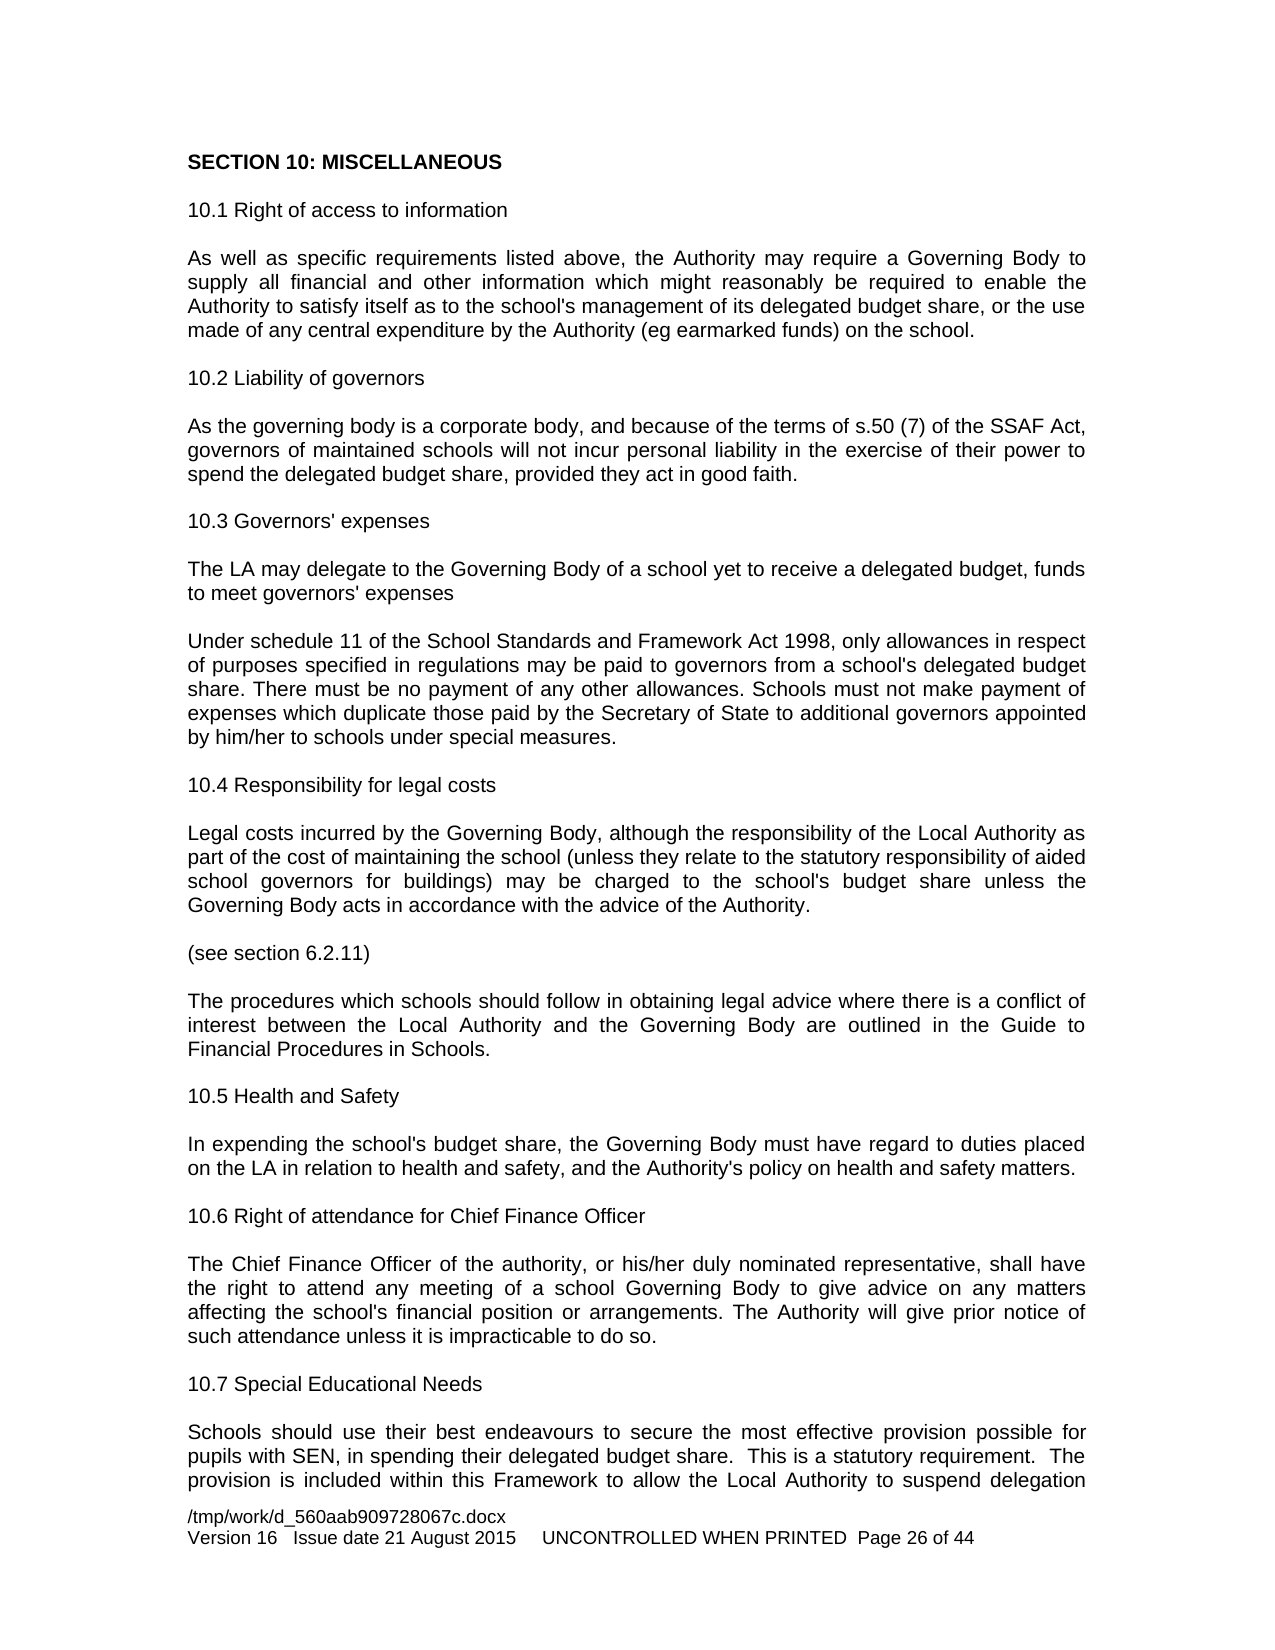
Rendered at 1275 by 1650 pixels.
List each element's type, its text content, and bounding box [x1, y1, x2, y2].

text The Chief Finance r of the authority, or his/her duly nominated representative, shall have the right to attend any meeting of a school Governing Body to give advice on any matters affecting the school's financial position or arrangements. The Authority will give prior notice of such attendance unless it is impracticable to do so. [187, 1252, 1087, 1348]
text The LA may delegate to the Governing Body of a school yet to receive a delegated budget, funds to meet governors' expenses [187, 557, 1087, 605]
text (see section 6.2.11) [187, 941, 1087, 964]
text In expending the school's budget share, the Governing Body must have regard to duties placed on the LA in relation to health and safety, and the Authority's policy on health and safety matters. [187, 1132, 1087, 1180]
text 10.1 Right of access to information [187, 198, 1087, 222]
text 10.6 Right of attendance for Chief Finance r [187, 1204, 1087, 1228]
text 10.4 Responsibility for legal costs [187, 773, 1087, 797]
text 10.7 Special Educational Needs [187, 1372, 1087, 1396]
text As well as specific requirements listed above, the Authority may require a Governing Body to supply all financial and other information which might reasonably be required to enable the Authority to satisfy itself as to the school's management of its delegated budget share, or the use made of any central expenditure by the Authority (eg earmarked funds) on the school. [187, 246, 1087, 342]
text Under schedule 11 of the School Standards and Framework Act 1998, only allowances in respect of purposes specified in regulations may be paid to governors from a school's delegated budget share. There must be no payment of any other allowances. Schools must not make payment of expenses which duplicate those paid by the Secretary of State to additional governors appointed by him/her to schools under special measures. [187, 629, 1087, 749]
text SECTION 10: MISCELLANEOUS [187, 150, 1087, 174]
text 10.2 Liability of governors [187, 366, 1087, 389]
text 10.5 Health and Safety [187, 1084, 1087, 1108]
text 10.3 Governors' expenses [187, 509, 1087, 533]
text Legal costs incurred by the Governing Body, although the responsibility of the Local Authority as part of the cost of maintaining the school (unless they relate to the statutory responsibility of aided school governors for buildings) may be charged to the school's budget share unless the Governing Body acts in accordance with the advice of the Authority. [187, 821, 1087, 917]
text The procedures which schools should follow in obtaining legal advice where there is a conflict of interest between the Local Authority and the Governing Body are outlined in the Guide to Financial Procedures in Schools. [187, 988, 1087, 1060]
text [187, 1420, 1087, 1492]
text As the governing body is a corporate body, and because of the terms of s.50 (7) of the SSAF Act, governors of maintained schools will not incur personal liability in the exercise of their power to spend the delegated budget share, provided they act in good faith. [187, 413, 1087, 485]
